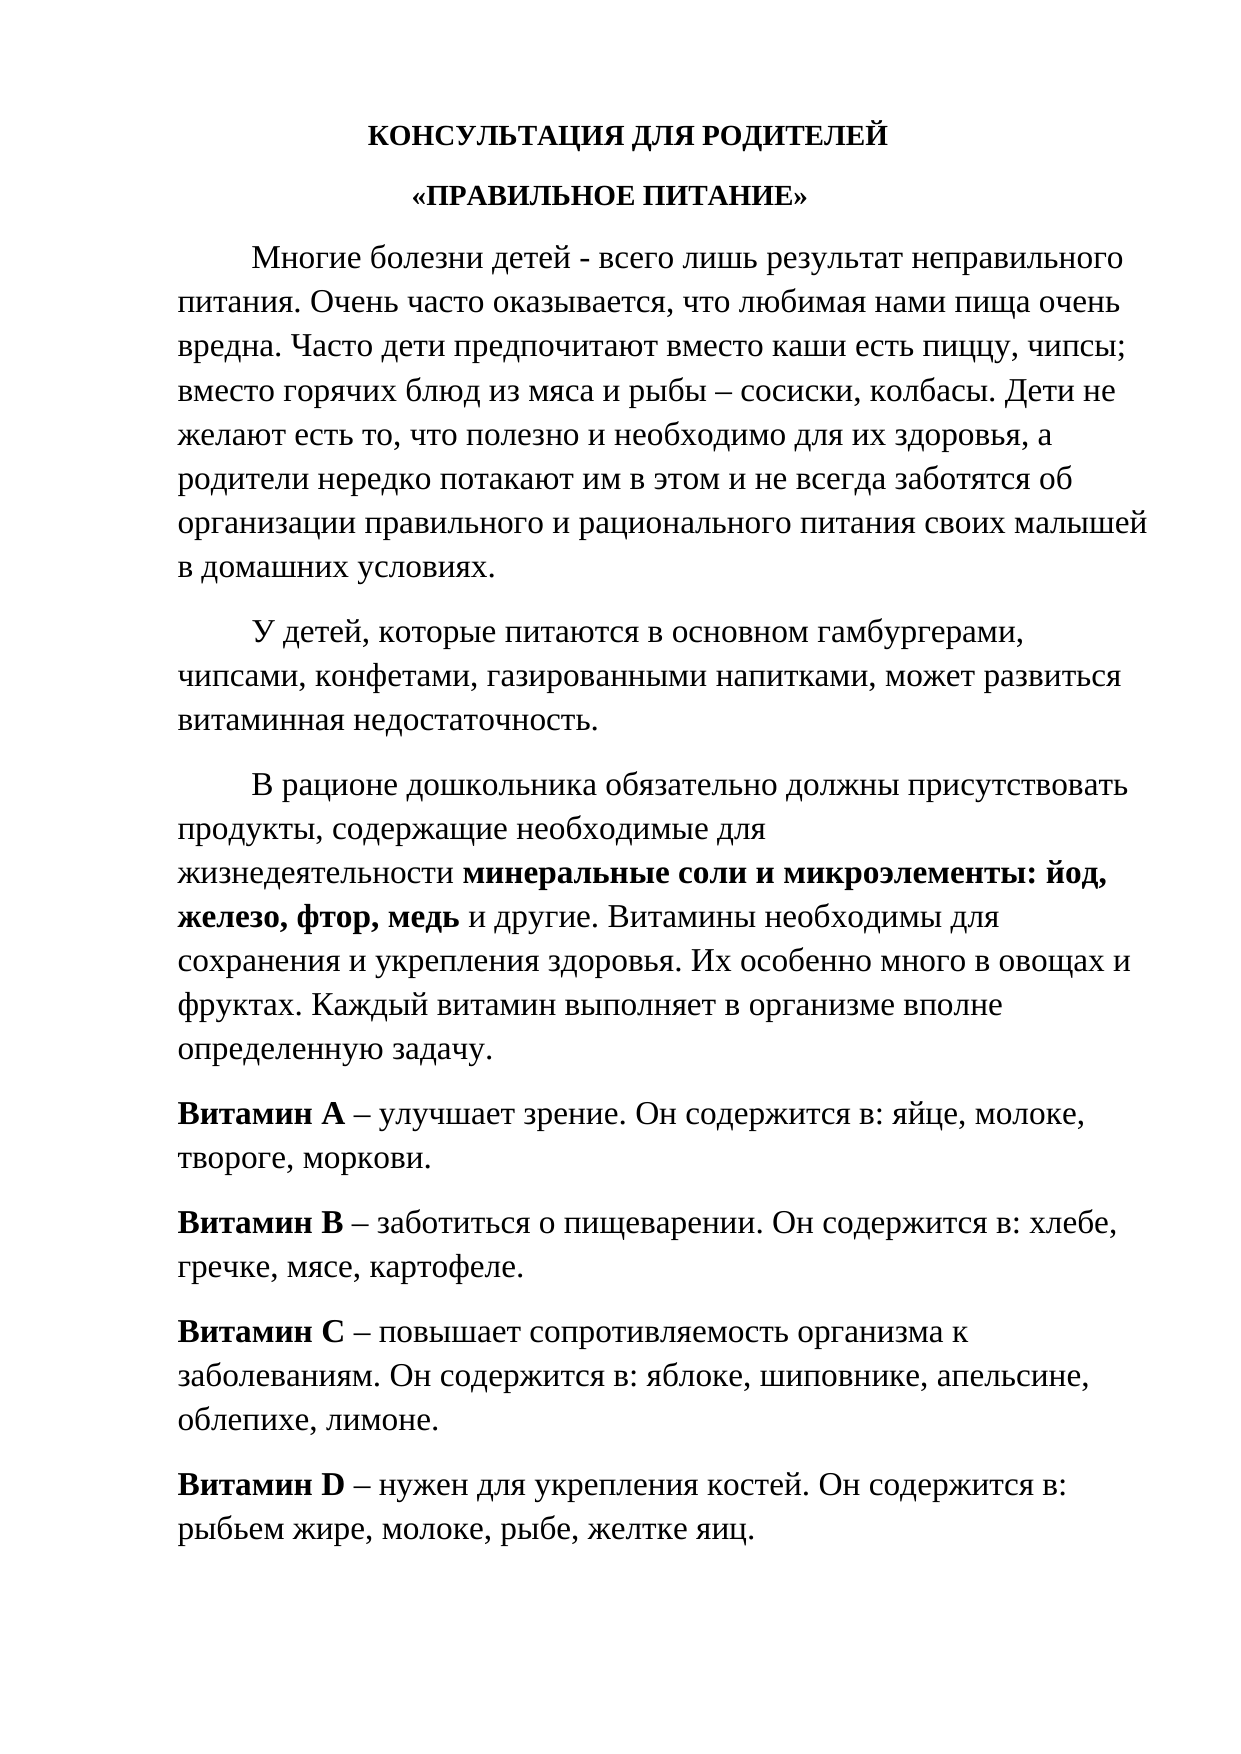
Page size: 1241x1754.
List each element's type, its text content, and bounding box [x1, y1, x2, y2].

text Витамин А – улучшает зрение. Он содержится в: яйце, молоке, твороге, моркови. [177, 1093, 1152, 1176]
text У детей, которые питаются в основном гамбургерами, чипсами, конфетами, газированными напитками, может развиться витаминная недостаточность. [177, 611, 1152, 737]
text «ПРАВИЛЬНОЕ ПИТАНИЕ» [251, 178, 1152, 212]
text КОНСУЛЬТАЦИЯ ДЛЯ РОДИТЕЛЕЙ [251, 118, 1152, 152]
text В рационе дошкольника обязательно должны присутствовать продукты, содержащие необходимые для жизнедеятельности минеральные соли и микроэлементы: йод, железо, фтор, медь и другие. Витамины необходимы для сохранения и укрепления здоровья. Их особенно много в овощах и фруктах. Каждый витамин выполняет в организме вполне определенную задачу. [177, 764, 1152, 1067]
text Многие болезни детей - всего лишь результат неправильного питания. Очень часто оказывается, что любимая нами пища очень вредна. Часто дети предпочитают вместо каши есть пиццу, чипсы; вместо горячих блюд из мяса и рыбы – сосиски, колбасы. Дети не желают есть то, что полезно и необходимо для их здоровья, а родители нередко потакают им в этом и не всегда заботятся об организации правильного и рационального питания своих малышей в домашних условиях. [177, 238, 1152, 584]
text Витамин D – нужен для укрепления костей. Он содержится в: рыбьем жире, молоке, рыбе, желтке яиц. [177, 1464, 1152, 1547]
text Витамин С – повышает сопротивляемость организма к заболеваниям. Он содержится в: яблоке, шиповнике, апельсине, облепихе, лимоне. [177, 1311, 1152, 1438]
text Витамин В – заботиться о пищеварении. Он содержится в: хлебе, гречке, мясе, картофеле. [177, 1202, 1152, 1284]
